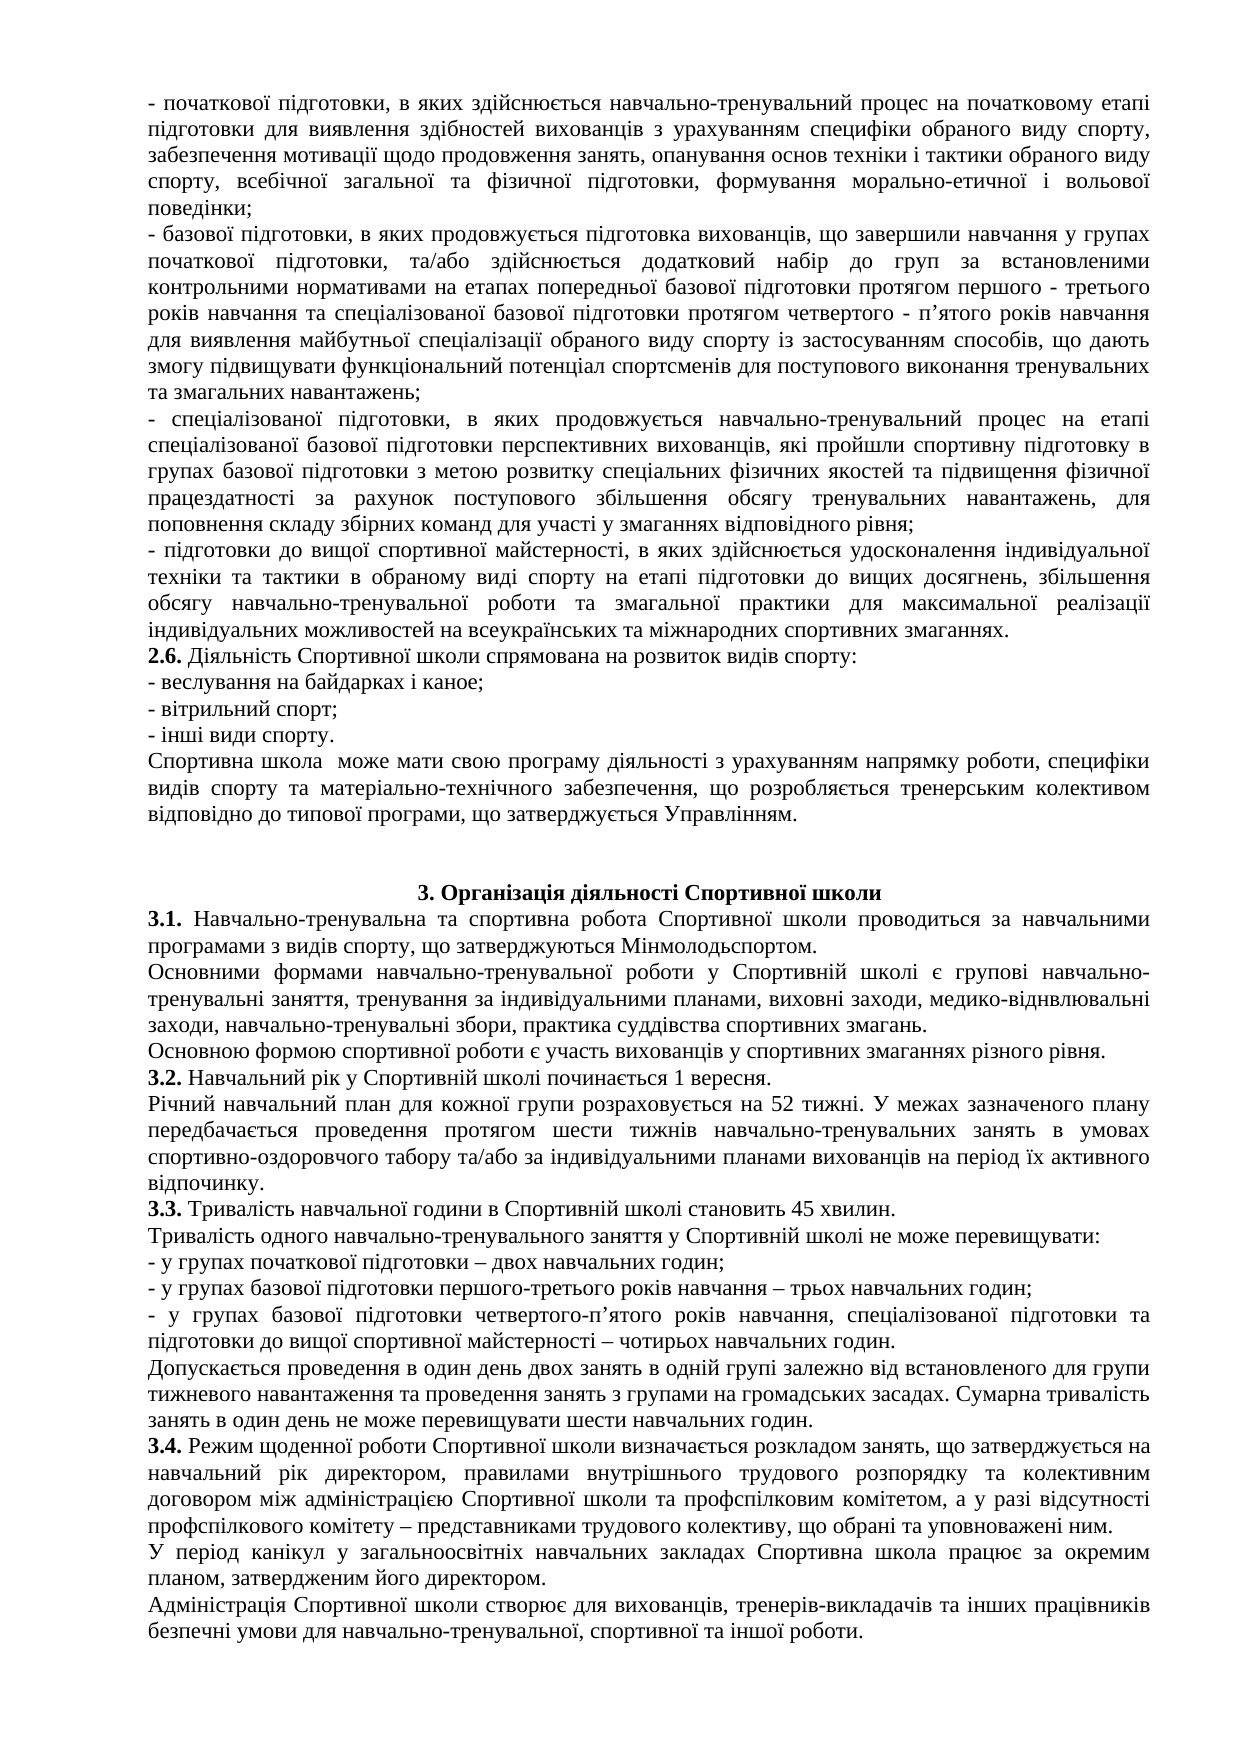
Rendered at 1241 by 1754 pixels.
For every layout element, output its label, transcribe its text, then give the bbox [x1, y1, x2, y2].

text Тривалість одного навчально-тренувального заняття у Спортивній школі не може перевищувати: [148, 1222, 1152, 1248]
text - спеціалізованої підготовки, в яких продовжується навчально-тренувальний процес на етапі спеціалізованої базової підготовки перспективних вихованців, які пройшли спортивну підготовку в групах базової підготовки з метою розвитку спеціальних фізичних якостей та підвищення фізичної працездатності за рахунок поступового збільшення обсягу тренувальних навантажень, для поповнення складу збірних команд для участі у змаганнях відповідного рівня; [148, 405, 1152, 537]
text Основною формою спортивної роботи є участь вихованців у спортивних змаганнях різного рівня. [148, 1037, 1152, 1064]
text 2.6. Діяльність Спортивної школи спрямована на розвиток видів спорту: [148, 642, 1152, 668]
text 3.2. Навчальний рік у Спортивній школі починається 1 вересня. [148, 1064, 1152, 1090]
text 3.4. Режим щоденної роботи Спортивної школи визначається розкладом занять, що затверджується на навчальний рік директором, правилами внутрішнього трудового розпорядку та колективним договором між адміністрацією Спортивної школи та профспілковим комітетом, а у разі відсутності профспілкового комітету – представниками трудового колективу, що обрані та уповноважені ним. [148, 1433, 1152, 1538]
text 3.3. Тривалість навчальної години в Спортивній школі становить 45 хвилин. [148, 1195, 1152, 1222]
text - базової підготовки, в яких продовжується підготовка вихованців, що завершили навчання у групах початкової підготовки, та/або здійснюється додатковий набір до груп за встановленими контрольними нормативами на етапах попередньої базової підготовки протягом першого - третього років навчання та спеціалізованої базової підготовки протягом четвертого - п’ятого років навчання для виявлення майбутньої спеціалізації обраного виду спорту із застосуванням способів, що дають змогу підвищувати функціональний потенціал спортсменів для поступового виконання тренувальних та змагальних навантажень; [148, 220, 1152, 405]
text У період канікул у загальноосвітніх навчальних закладах Спортивна школа працює за окремим планом, затвердженим його директором. [148, 1538, 1152, 1591]
text - початкової підготовки, в яких здійснюється навчально-тренувальний процес на початковому етапі підготовки для виявлення здібностей вихованців з урахуванням специфіки обраного виду спорту, забезпечення мотивації щодо продовження занять, опанування основ техніки і тактики обраного виду спорту, всебічної загальної та фізичної підготовки, формування морально-етичної і вольової поведінки; [148, 88, 1152, 220]
text - вітрильний спорт; [148, 695, 1152, 721]
text Основними формами навчально-тренувальної роботи у Спортивній школі є групові навчально-тренувальні заняття, тренування за індивідуальними планами, виховні заходи, медико-віднвлювальні заходи, навчально-тренувальні збори, практика суддівства спортивних змагань. [148, 958, 1152, 1037]
text Річний навчальний план для кожної групи розраховується на 52 тижні. У межах зазначеного плану передбачається проведення протягом шести тижнів навчально-тренувальних занять в умовах спортивно-оздоровчого табору та/або за індивідуальними планами вихованців на період їх активного відпочинку. [148, 1090, 1152, 1195]
text - підготовки до вищої спортивної майстерності, в яких здійснюється удосконалення індивідуальної техніки та тактики в обраному виді спорту на етапі підготовки до вищих досягнень, збільшення обсягу навчально-тренувальної роботи та змагальної практики для максимальної реалізації індивідуальних можливостей на всеукраїнських та міжнародних спортивних змаганнях. [148, 537, 1152, 642]
text - у групах базової підготовки четвертого-п’ятого років навчання, спеціалізованої підготовки та підготовки до вищої спортивної майстерності – чотирьох навчальних годин. [148, 1301, 1152, 1353]
text 3.1. Навчально-тренувальна та спортивна робота Спортивної школи проводиться за навчальними програмами з видів спорту, що затверджуються Мінмолодьспортом. [148, 906, 1152, 958]
text - у групах базової підготовки першого-третього років навчання – трьох навчальних годин; [148, 1274, 1152, 1301]
text Спортивна школа може мати свою програму діяльності з урахуванням напрямку роботи, специфіки видів спорту та матеріально-технічного забезпечення, що розробляється тренерським колективом відповідно до типової програми, що затверджується Управлінням. [148, 747, 1152, 826]
text - у групах початкової підготовки – двох навчальних годин; [148, 1248, 1152, 1274]
text - веслування на байдарках і каное; [148, 668, 1152, 695]
text Адміністрація Спортивної школи створює для вихованців, тренерів-викладачів та інших працівників безпечні умови для навчально-тренувальної, спортивної та іншої роботи. [148, 1591, 1152, 1643]
text Допускається проведення в один день двох занять в одній групі залежно від встановленого для групи тижневого навантаження та проведення занять з групами на громадських засадах. Сумарна тривалість занять в один день не може перевищувати шести навчальних годин. [148, 1353, 1152, 1433]
text 3. Організація діяльності Спортивної школи [148, 879, 1152, 906]
text - інші види спорту. [148, 721, 1152, 747]
